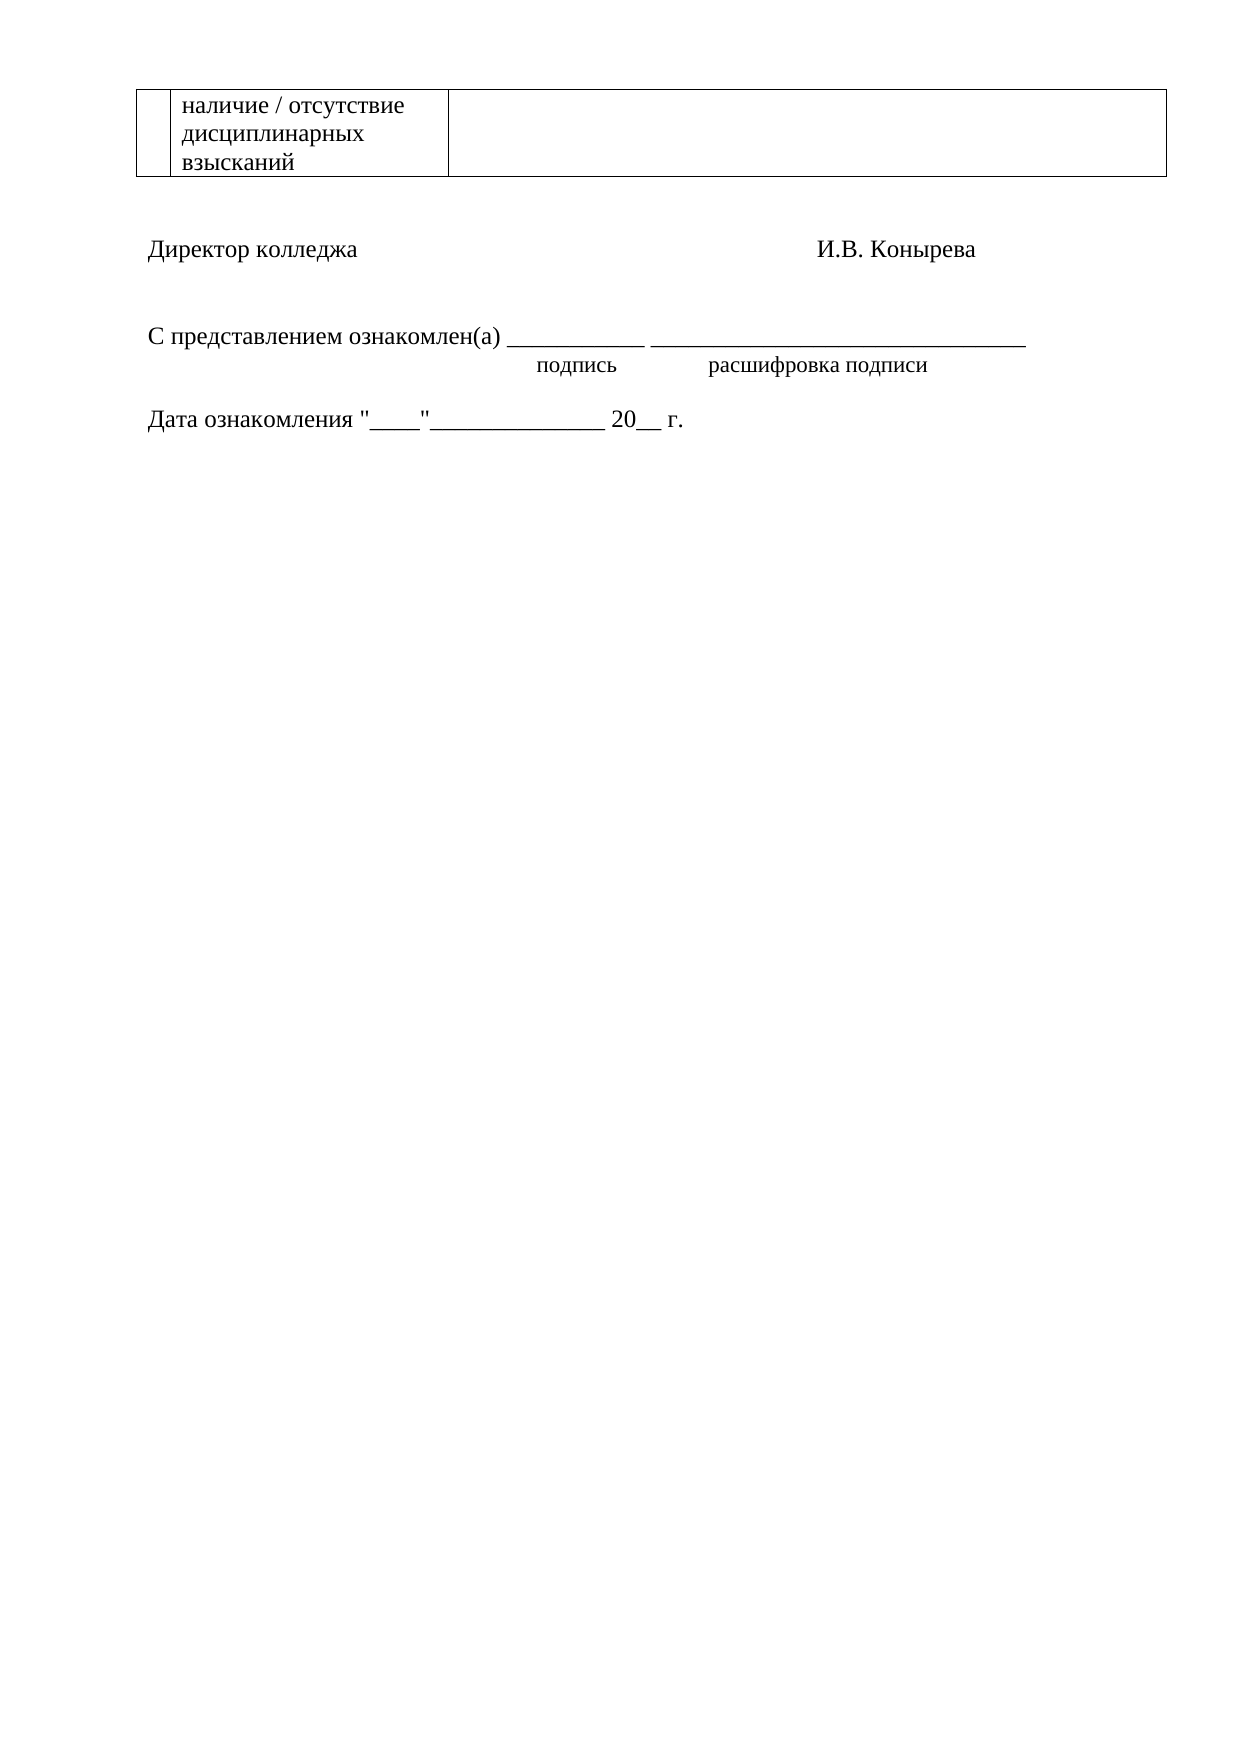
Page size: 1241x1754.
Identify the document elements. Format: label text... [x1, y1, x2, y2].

table_cell [449, 90, 1166, 176]
table_header Директор колледжа [136, 235, 805, 263]
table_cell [171, 90, 448, 176]
text Дата ознакомления "____"______________ 20__ г. [148, 404, 1181, 460]
text С представлением ознакомлен(а) ___________ ______________________________ подпись расшифровка подписи [148, 321, 1181, 404]
table_cell [137, 90, 170, 176]
table_header И.В. Конырева [805, 235, 1133, 263]
